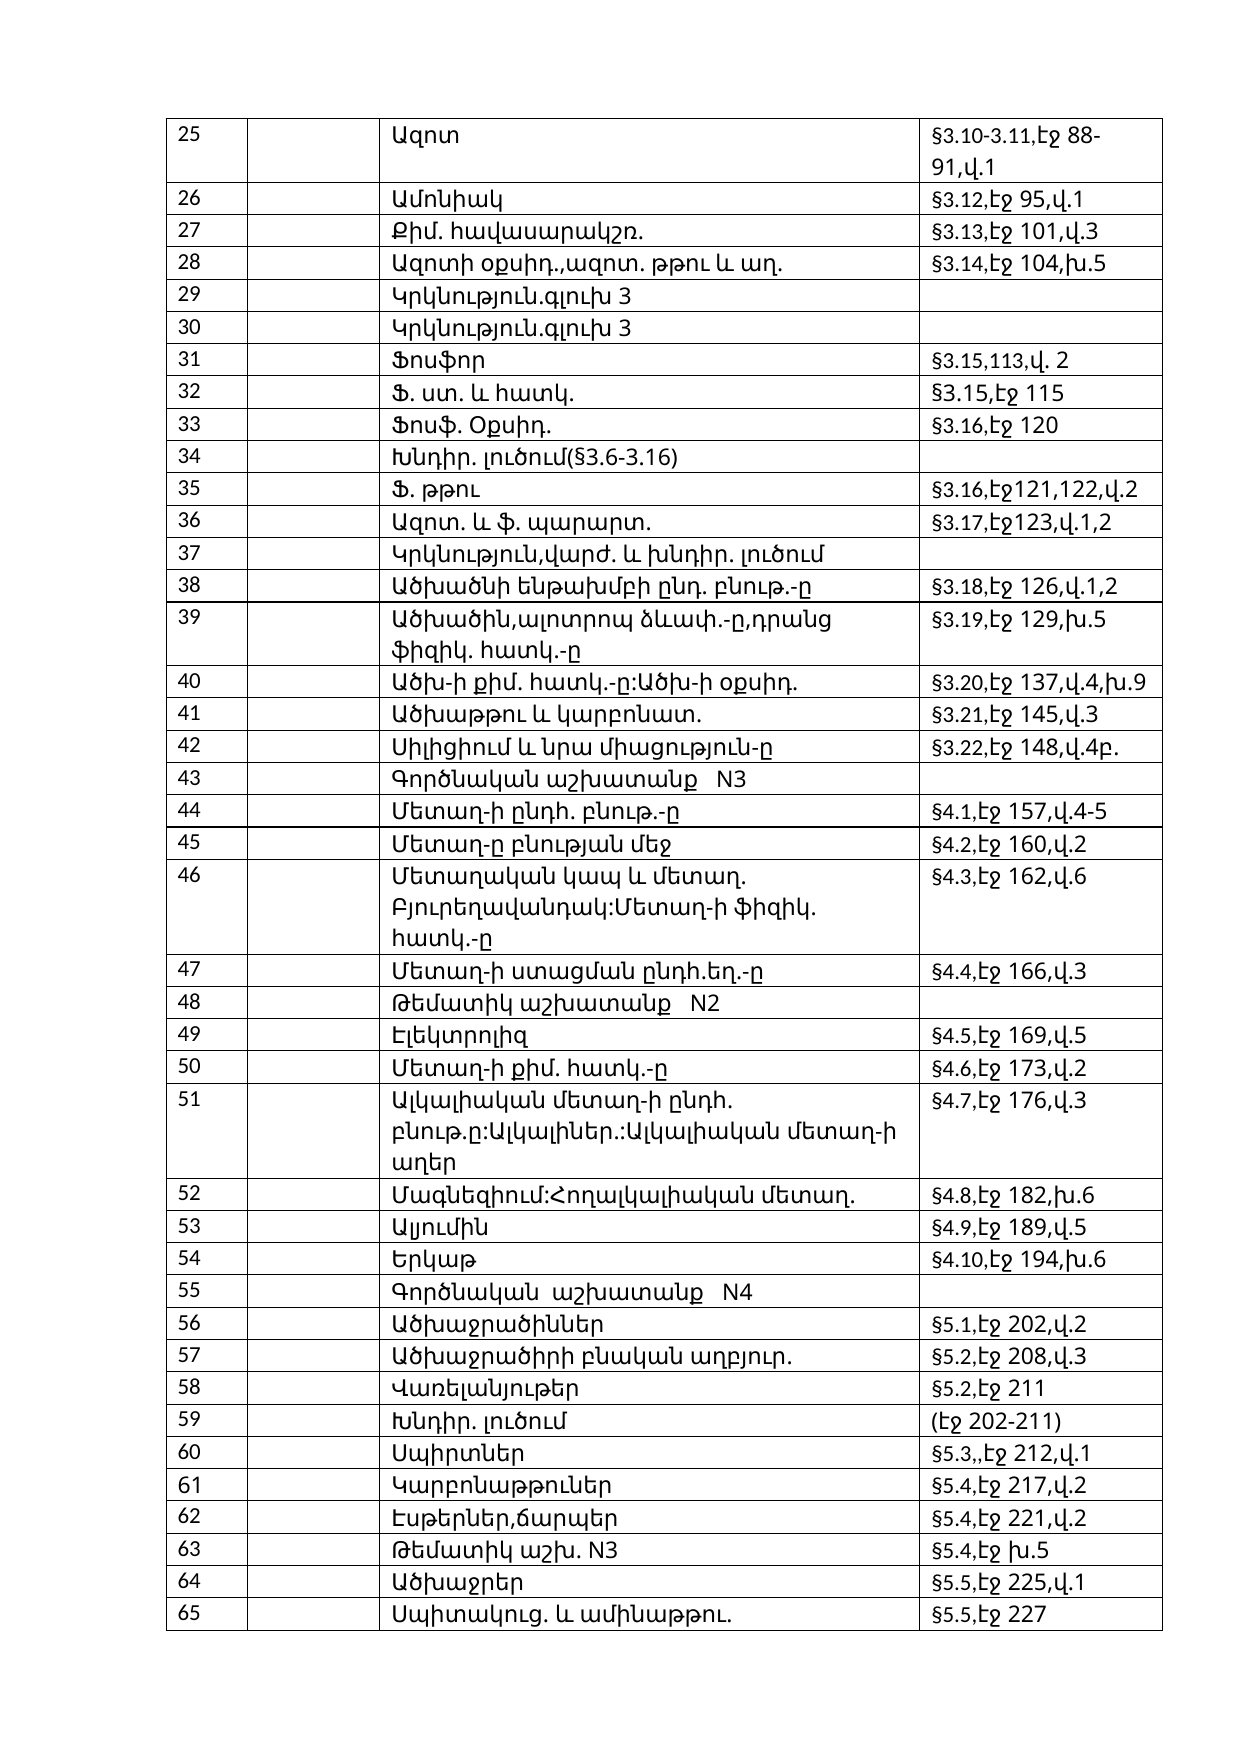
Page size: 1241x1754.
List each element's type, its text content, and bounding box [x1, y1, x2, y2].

table_cell §5.4,էջ խ.5 [920, 1534, 1162, 1565]
table_cell [920, 441, 1162, 472]
table_cell [248, 215, 379, 246]
table_cell 49 [167, 1019, 247, 1050]
table_cell [248, 1211, 379, 1242]
table_cell [248, 1469, 379, 1500]
table_cell §4.1,էջ 157,վ.4-5 [920, 795, 1162, 826]
table_cell [248, 731, 379, 762]
table_cell 52 [167, 1179, 247, 1210]
table_cell §5.4,էջ 221,վ.2 [920, 1501, 1162, 1533]
table_cell [248, 828, 379, 859]
table_cell [248, 1372, 379, 1403]
table_cell §5.5,էջ 225,վ.1 [920, 1566, 1162, 1597]
table_cell [248, 119, 379, 182]
table_cell §3.14,էջ 104,խ.5 [920, 247, 1162, 278]
table_cell Խնդիր. լուծում [380, 1405, 919, 1436]
table_cell §5.5,էջ 227 [920, 1598, 1162, 1629]
table_cell §4.2,էջ 160,վ.2 [920, 828, 1162, 859]
table_cell Ազոտ. և ֆ. պարարտ. [380, 506, 919, 537]
table_cell 62 [167, 1501, 247, 1533]
table_cell [248, 1084, 379, 1177]
table_cell [248, 1179, 379, 1210]
table_cell §3.16,էջ121,122,վ.2 [920, 473, 1162, 504]
table_cell §3.13,էջ 101,վ.3 [920, 215, 1162, 246]
table_cell 40 [167, 666, 247, 697]
table_cell §3.22,էջ 148,վ.4բ. [920, 731, 1162, 762]
table_cell [248, 570, 379, 601]
table_cell [248, 344, 379, 375]
table_cell §3.19,էջ 129,խ.5 [920, 603, 1162, 665]
table_cell (էջ 202-211) [920, 1405, 1162, 1436]
table_cell §3.12,էջ 95,վ.1 [920, 183, 1162, 214]
table_cell 26 [167, 183, 247, 214]
table_cell [248, 1243, 379, 1274]
table_cell 63 [167, 1534, 247, 1565]
table_cell §4.3,էջ 162,վ.6 [920, 860, 1162, 953]
table_cell §4.6,էջ 173,վ.2 [920, 1051, 1162, 1083]
table_cell 27 [167, 215, 247, 246]
table_cell [248, 763, 379, 794]
table_cell §3.17,էջ123,վ.1,2 [920, 506, 1162, 537]
table_cell [248, 1501, 379, 1533]
table_cell §3.18,էջ 126,վ.1,2 [920, 570, 1162, 601]
table_cell 37 [167, 538, 247, 569]
table_cell §4.5,էջ 169,վ.5 [920, 1019, 1162, 1050]
table_cell [920, 987, 1162, 1018]
table_cell 47 [167, 955, 247, 986]
table_cell [248, 183, 379, 214]
table_cell Ֆոսֆոր [380, 344, 919, 375]
table_cell [248, 795, 379, 826]
table_cell §4.7,էջ 176,վ.3 [920, 1084, 1162, 1177]
table_cell Ամոնիակ [380, 183, 919, 214]
table_cell 38 [167, 570, 247, 601]
table_cell Մետաղ-ի քիմ. հատկ.-ը [380, 1051, 919, 1083]
table_cell 45 [167, 828, 247, 859]
table_cell Կրկնություն,վարժ. և խնդիր. լուծում [380, 538, 919, 569]
table_cell [248, 1405, 379, 1436]
table_cell 31 [167, 344, 247, 375]
table_cell [920, 538, 1162, 569]
table_cell [248, 1437, 379, 1468]
table_cell Քիմ. հավասարակշռ. [380, 215, 919, 246]
table_cell §4.4,էջ 166,վ.3 [920, 955, 1162, 986]
table_cell [248, 506, 379, 537]
table_cell 53 [167, 1211, 247, 1242]
table_cell Թեմատիկ աշխ. N3 [380, 1534, 919, 1565]
table_cell 64 [167, 1566, 247, 1597]
table_cell 25 [167, 119, 247, 182]
table_cell 58 [167, 1372, 247, 1403]
table_cell Ածխ-ի քիմ. հատկ.-ը:Ածխ-ի օքսիդ. [380, 666, 919, 697]
table_cell 60 [167, 1437, 247, 1468]
table_cell 28 [167, 247, 247, 278]
table_cell §3.21,էջ 145,վ.3 [920, 698, 1162, 729]
table_cell Խնդիր. լուծում(§3.6-3.16) [380, 441, 919, 472]
table_cell 61 [167, 1469, 247, 1500]
table_cell §3.20,էջ 137,վ.4,խ.9 [920, 666, 1162, 697]
table_cell 55 [167, 1275, 247, 1307]
table_cell 39 [167, 603, 247, 665]
table_cell 54 [167, 1243, 247, 1274]
table_cell §3.15,113,վ. 2 [920, 344, 1162, 375]
table_cell 34 [167, 441, 247, 472]
table_cell Սիլիցիում և նրա միացություն-ը [380, 731, 919, 762]
table_cell 29 [167, 280, 247, 311]
table_cell Էսթերներ,ճարպեր [380, 1501, 919, 1533]
table_cell §5.4,էջ 217,վ.2 [920, 1469, 1162, 1500]
table_cell 32 [167, 376, 247, 408]
table_cell Ֆ. ստ. և հատկ. [380, 376, 919, 408]
table_cell 43 [167, 763, 247, 794]
table_cell Ածխաջրածիններ [380, 1308, 919, 1339]
table_cell [248, 376, 379, 408]
table_cell 59 [167, 1405, 247, 1436]
table_cell Մետաղ-ի ընդհ. բնութ.-ը [380, 795, 919, 826]
table_cell 30 [167, 312, 247, 343]
table_cell §3.16,էջ 120 [920, 409, 1162, 440]
table_cell Թեմատիկ աշխատանք N2 [380, 987, 919, 1018]
table_cell Ածխաթթու և կարբոնատ. [380, 698, 919, 729]
table_cell [248, 860, 379, 953]
table_cell 50 [167, 1051, 247, 1083]
table_cell Ազոտ [380, 119, 919, 182]
table_cell Ածխածին,ալոտրոպ ձևափ.-ը,դրանց ֆիզիկ. հատկ.-ը [380, 603, 919, 665]
table_cell 44 [167, 795, 247, 826]
table_cell §5.2,էջ 208,վ.3 [920, 1340, 1162, 1371]
table_cell Գործնական աշխատանք N4 [380, 1275, 919, 1307]
table_cell §3.15,էջ 115 [920, 376, 1162, 408]
table_cell [248, 280, 379, 311]
table_cell Սպիտակուց. և ամինաթթու. [380, 1598, 919, 1629]
table_cell [248, 603, 379, 665]
table_cell [248, 987, 379, 1018]
table_cell §4.8,էջ 182,խ.6 [920, 1179, 1162, 1210]
table_cell [920, 1275, 1162, 1307]
table_cell Սպիրտներ [380, 1437, 919, 1468]
table_cell Երկաթ [380, 1243, 919, 1274]
table_cell §4.10,էջ 194,խ.6 [920, 1243, 1162, 1274]
table_cell Կրկնություն.գլուխ 3 [380, 312, 919, 343]
table_cell 33 [167, 409, 247, 440]
table_cell 42 [167, 731, 247, 762]
table_cell Մետաղ-ի ստացման ընդհ.եղ.-ը [380, 955, 919, 986]
table_cell §4.9,էջ 189,վ.5 [920, 1211, 1162, 1242]
table_cell Վառելանյութեր [380, 1372, 919, 1403]
table_cell [248, 1051, 379, 1083]
table_cell [248, 538, 379, 569]
table_cell 35 [167, 473, 247, 504]
table_cell [920, 763, 1162, 794]
table_cell [248, 1566, 379, 1597]
table_cell [248, 441, 379, 472]
table_cell [248, 1340, 379, 1371]
table_cell 41 [167, 698, 247, 729]
table_cell [248, 1019, 379, 1050]
table_cell 57 [167, 1340, 247, 1371]
table_cell [248, 698, 379, 729]
table_cell §3.10-3.11,էջ 88-91,վ.1 [920, 119, 1162, 182]
table_cell [248, 247, 379, 278]
table_cell Կարբոնաթթուներ [380, 1469, 919, 1500]
table_cell §5.1,էջ 202,վ.2 [920, 1308, 1162, 1339]
table_cell Ֆոսֆ. Օքսիդ. [380, 409, 919, 440]
table_cell 56 [167, 1308, 247, 1339]
table_cell 48 [167, 987, 247, 1018]
table_cell [248, 1275, 379, 1307]
table_cell [248, 1598, 379, 1629]
table_cell [248, 666, 379, 697]
table_cell Ալյումին [380, 1211, 919, 1242]
table_cell Ֆ. թթու [380, 473, 919, 504]
table_cell §5.2,էջ 211 [920, 1372, 1162, 1403]
table_cell 65 [167, 1598, 247, 1629]
table_cell Գործնական աշխատանք N3 [380, 763, 919, 794]
table_cell 51 [167, 1084, 247, 1177]
table_cell [248, 955, 379, 986]
table_cell [248, 1534, 379, 1565]
table_cell Մետաղական կապ և մետաղ. Բյուրեղավանդակ:Մետաղ-ի ֆիզիկ. հատկ.-ը [380, 860, 919, 953]
table_cell §5.3,,էջ 212,վ.1 [920, 1437, 1162, 1468]
table_cell 46 [167, 860, 247, 953]
table_cell Ածխաջրեր [380, 1566, 919, 1597]
table_cell [248, 409, 379, 440]
table_cell Ածխածնի ենթախմբի ընդ. բնութ.-ը [380, 570, 919, 601]
table_cell [920, 280, 1162, 311]
table_cell Ազոտի օքսիդ.,ազոտ. թթու և աղ. [380, 247, 919, 278]
table_cell Էլեկտրոլիզ [380, 1019, 919, 1050]
table_cell Մագնեզիում:Հողալկալիական մետաղ. [380, 1179, 919, 1210]
table_cell Կրկնություն.գլուխ 3 [380, 280, 919, 311]
table_cell [248, 312, 379, 343]
table_cell [248, 1308, 379, 1339]
table_cell [920, 312, 1162, 343]
table_cell Ալկալիական մետաղ-ի ընդհ. բնութ.ը:Ալկալիներ.:Ալկալիական մետաղ-ի աղեր [380, 1084, 919, 1177]
table_cell Ածխաջրածիրի բնական աղբյուր. [380, 1340, 919, 1371]
table_cell Մետաղ-ը բնության մեջ [380, 828, 919, 859]
table_cell [248, 473, 379, 504]
table_cell 36 [167, 506, 247, 537]
